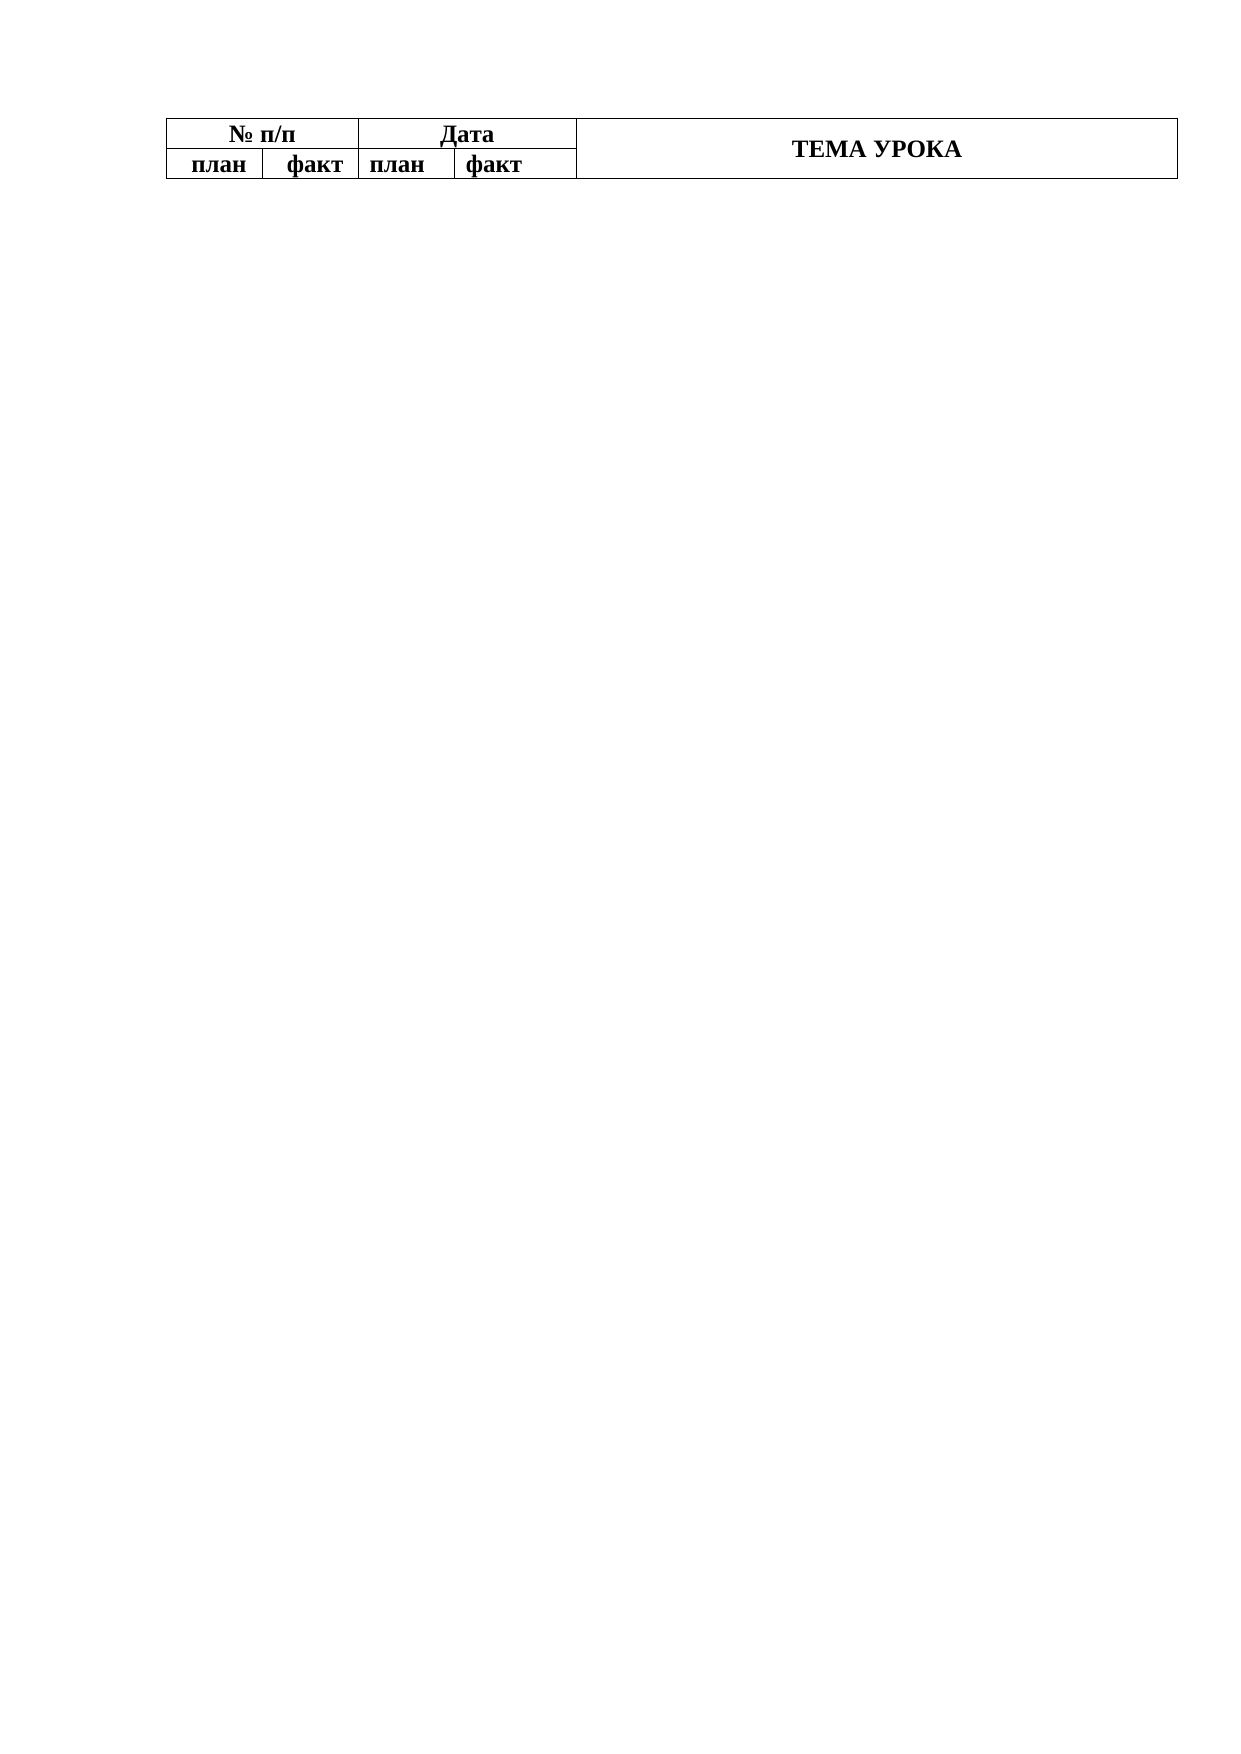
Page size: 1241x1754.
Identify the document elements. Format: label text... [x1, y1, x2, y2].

table_header Дата [359, 119, 576, 148]
table_cell факт [455, 149, 576, 178]
table_cell план [167, 149, 262, 178]
table_header № п/п [167, 119, 358, 148]
table_header ТЕМА УРОКА [577, 119, 1177, 178]
table_cell план [359, 149, 454, 178]
table_cell факт [263, 149, 358, 178]
